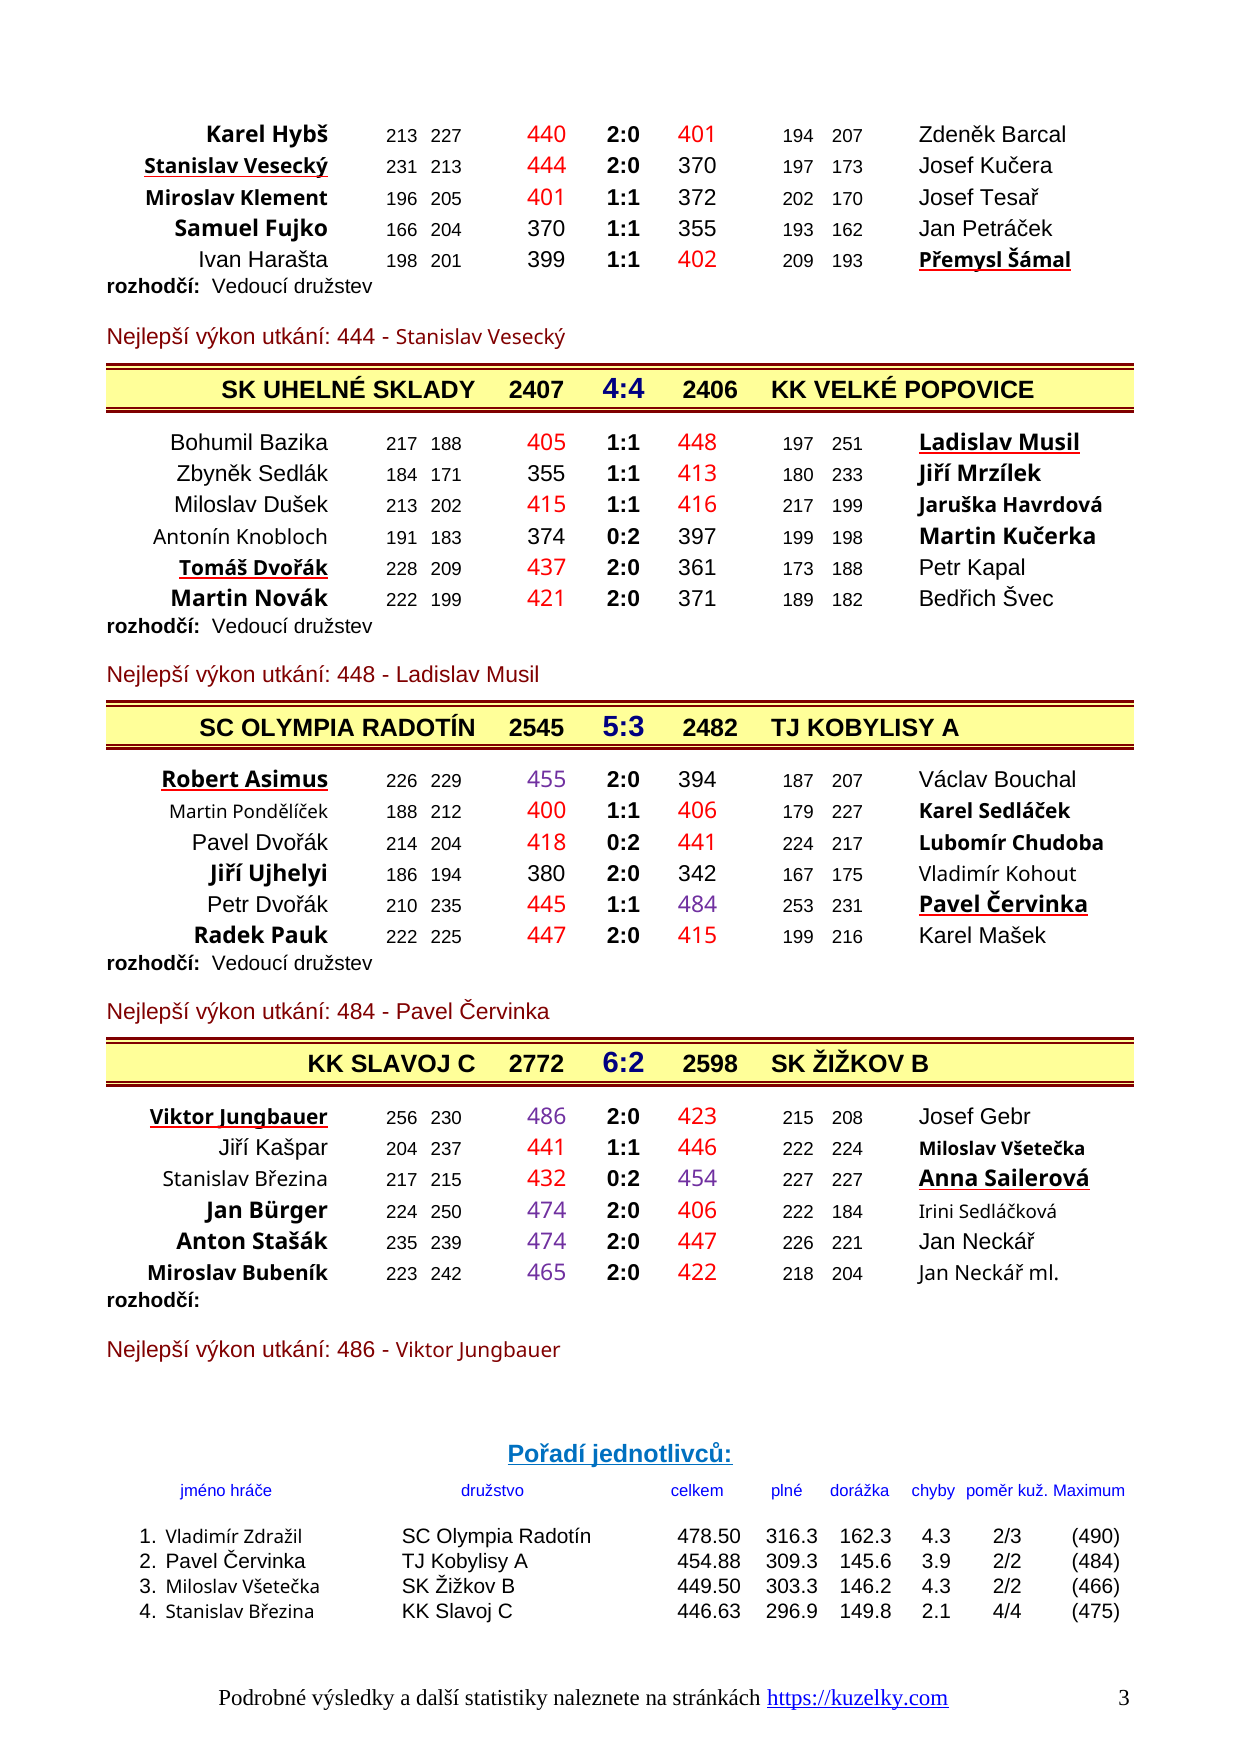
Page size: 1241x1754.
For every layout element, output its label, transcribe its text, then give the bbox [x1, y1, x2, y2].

text Karel Hybš 213 227 440 2:0 401 194 207 Zdeněk Barcal [106, 118, 1134, 149]
text Nejlepší výkon utkání: 448 - Ladislav Musil [106, 661, 1134, 688]
text Zbyněk Sedlák 184 171 355 1:1 413 180 233 Jiří Mrzílek [106, 457, 1134, 488]
text Petr Dvořák 210 235 445 1:1 484 253 231 Pavel Červinka [106, 888, 1134, 919]
text rozhodčí: Vedoucí družstev [106, 613, 1134, 637]
text SC Olympia Radotín 2545 5:3 2482 TJ Kobylisy A [106, 707, 1134, 744]
text Bohumil Bazika 217 188 405 1:1 448 197 251 Ladislav Musil [106, 426, 1134, 457]
text Martin Novák 222 199 421 2:0 371 189 182 Bedřich Švec [106, 582, 1134, 613]
text Robert Asimus 226 229 455 2:0 394 187 207 Václav Bouchal [106, 763, 1134, 794]
text 3. Miloslav Všetečka SK Žižkov B 449.50 303.3 146.2 4.3 2/2 (466) [106, 1573, 1134, 1598]
text Nejlepší výkon utkání: 486 - Viktor Jungbauer [106, 1335, 1134, 1364]
text Antonín Knobloch 191 183 374 0:2 397 199 198 Martin Kučerka [106, 520, 1134, 551]
text Pořadí jednotlivců: [94, 1439, 1145, 1468]
text Anton Stašák 235 239 474 2:0 447 226 221 Jan Neckář [106, 1225, 1134, 1256]
text Stanislav Březina 217 215 432 0:2 454 227 227 Anna Sailerová [106, 1162, 1134, 1194]
text KK Slavoj C 2772 6:2 2598 SK Žižkov B [106, 1044, 1134, 1081]
text Ivan Harašta 198 201 399 1:1 402 209 193 Přemysl Šámal [106, 243, 1134, 274]
text Jiří Kašpar 204 237 441 1:1 446 222 224 Miloslav Všetečka [106, 1131, 1134, 1162]
text Radek Pauk 222 225 447 2:0 415 199 216 Karel Mašek [106, 919, 1134, 950]
text Miroslav Klement 196 205 401 1:1 372 202 170 Josef Tesař [106, 181, 1134, 212]
text Miroslav Bubeník 223 242 465 2:0 422 218 204 Jan Neckář ml. [106, 1256, 1134, 1287]
text SK Uhelné sklady 2407 4:4 2406 KK Velké Popovice [106, 370, 1134, 407]
text rozhodčí: [106, 1287, 1134, 1311]
text Miloslav Dušek 213 202 415 1:1 416 217 199 Jaruška Havrdová [106, 488, 1134, 520]
text Pavel Dvořák 214 204 418 0:2 441 224 217 Lubomír Chudoba [106, 825, 1134, 857]
text Samuel Fujko 166 204 370 1:1 355 193 162 Jan Petráček [106, 212, 1134, 243]
text 4. Stanislav Březina KK Slavoj C 446.63 296.9 149.8 2.1 4/4 (475) [106, 1598, 1134, 1624]
text Martin Pondělíček 188 212 400 1:1 406 179 227 Karel Sedláček [106, 794, 1134, 825]
text rozhodčí: Vedoucí družstev [106, 274, 1134, 298]
text Stanislav Vesecký 231 213 444 2:0 370 197 173 Josef Kučera [106, 149, 1134, 181]
text Nejlepší výkon utkání: 444 - Stanislav Vesecký [106, 322, 1134, 351]
text Jiří Ujhelyi 186 194 380 2:0 342 167 175 Vladimír Kohout [106, 857, 1134, 888]
text rozhodčí: Vedoucí družstev [106, 950, 1134, 974]
text Tomáš Dvořák 228 209 437 2:0 361 173 188 Petr Kapal [106, 551, 1134, 582]
text Jan Bürger 224 250 474 2:0 406 222 184 Irini Sedláčková [106, 1194, 1134, 1225]
text 2. Pavel Červinka TJ Kobylisy A 454.88 309.3 145.6 3.9 2/2 (484) [106, 1549, 1134, 1573]
text jméno hráče družstvo celkem plné dorážka chyby poměr kuž. Maximum [106, 1480, 1134, 1499]
text 1. Vladimír Zdražil SC Olympia Radotín 478.50 316.3 162.3 4.3 2/3 (490) [106, 1523, 1134, 1549]
text Viktor Jungbauer 256 230 486 2:0 423 215 208 Josef Gebr [106, 1100, 1134, 1131]
text Nejlepší výkon utkání: 484 - Pavel Červinka [106, 998, 1134, 1025]
